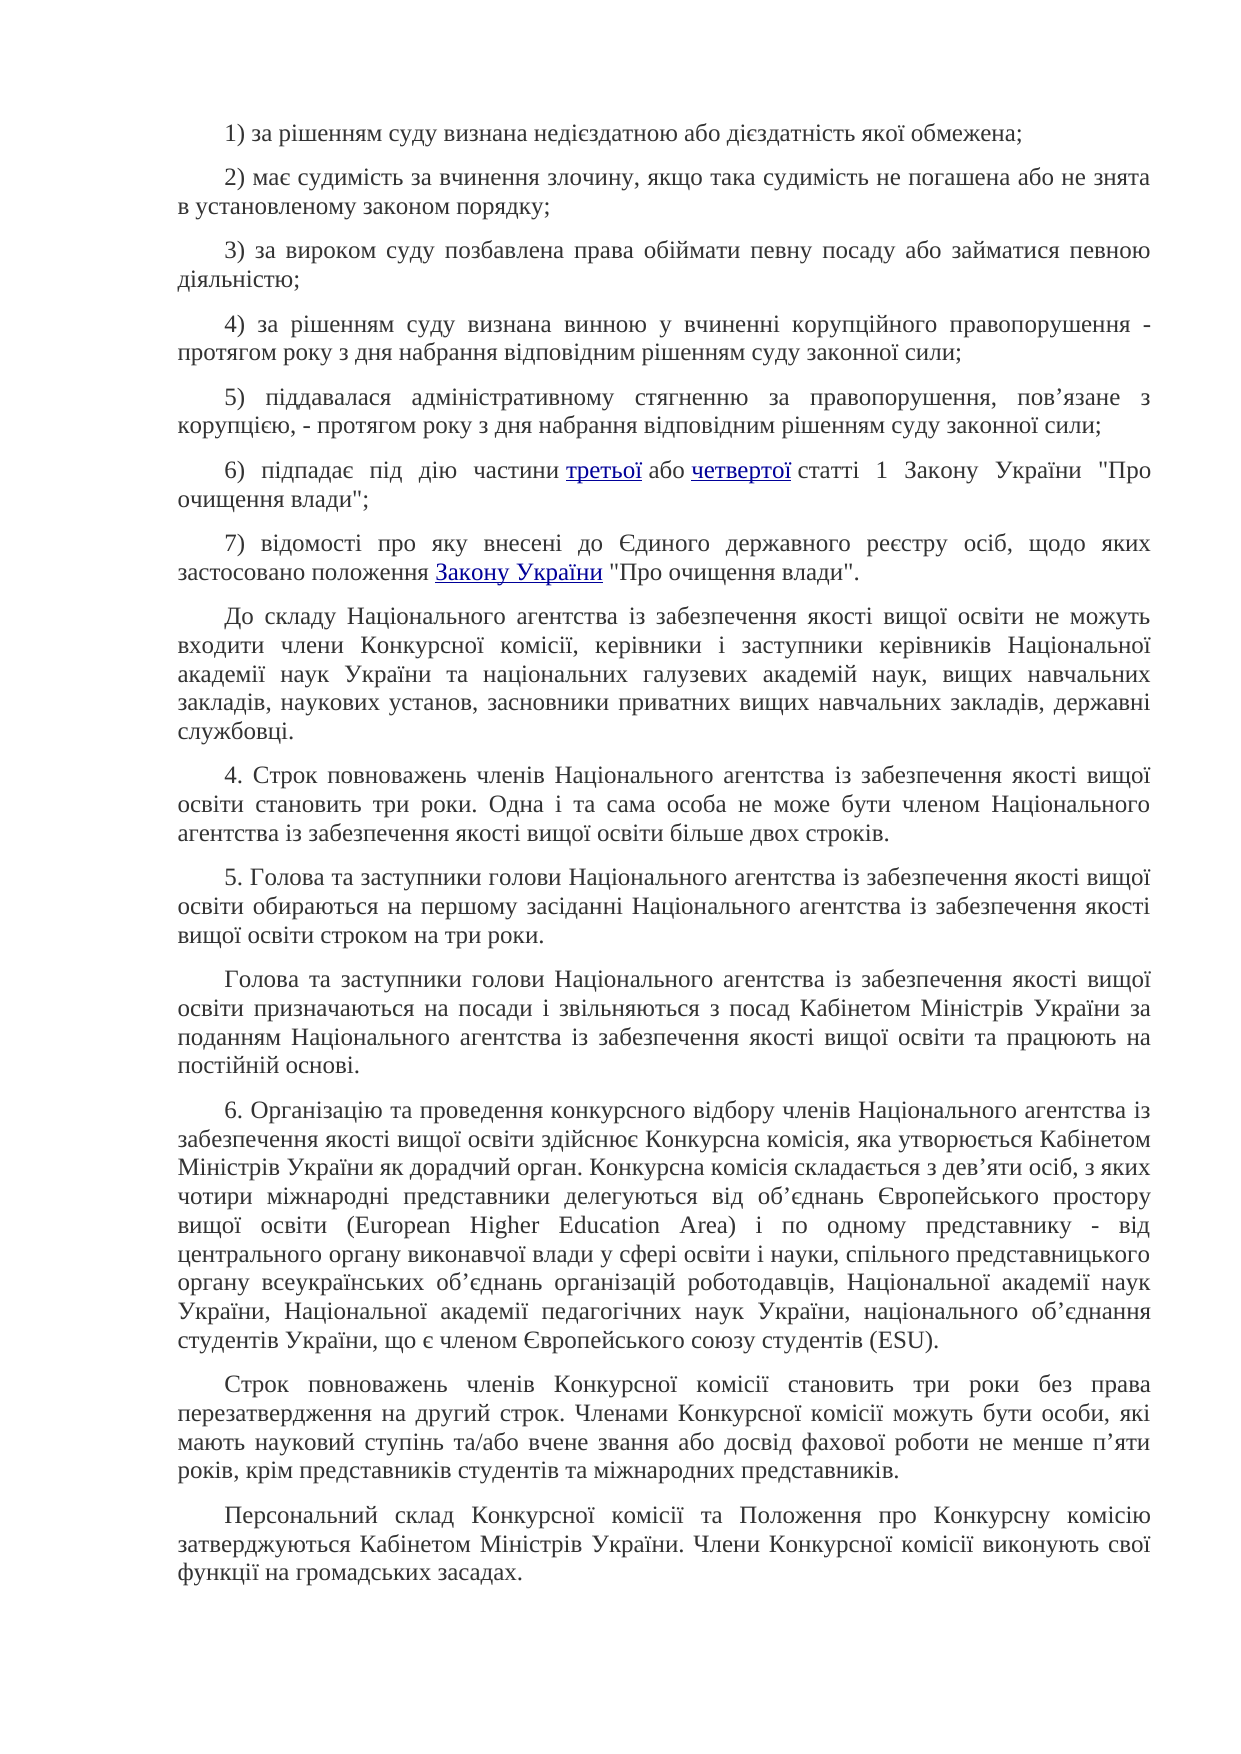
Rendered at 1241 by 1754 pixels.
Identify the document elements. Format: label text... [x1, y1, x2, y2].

text 6. Організацію та проведення конкурсного відбору членів Національного агентства із забезпечення якості вищої освіти здійснює Конкурсна комісія, яка утворюється Кабінетом Міністрів України як дорадчий орган. Конкурсна комісія складається з дев’яти осіб, з яких чотири міжнародні представники делегуються від об’єднань Європейського простору вищої освіти (European Higher Education Area) і по одному представнику - від центрального органу виконавчої влади у сфері освіти і науки, спільного представницького органу всеукраїнських об’єднань організацій роботодавців, Національної академії наук України, Національної академії педагогічних наук України, національного об’єднання студентів України, що є членом Європейського союзу студентів (ESU). [177, 1095, 1152, 1354]
text 3) за вироком суду позбавлена права обіймати певну посаду або займатися певною діяльністю; [177, 236, 1152, 293]
text Строк повноважень членів Конкурсної комісії становить три роки без права перезатвердження на другий строк. Членами Конкурсної комісії можуть бути особи, які мають науковий ступінь та/або вчене звання або досвід фахової роботи не менше п’яти років, крім представників студентів та міжнародних представників. [177, 1369, 1152, 1484]
text 2) має судимість за вчинення злочину, якщо така судимість не погашена або не знята в установленому законом порядку; [177, 162, 1152, 220]
text 5. Голова та заступники голови Національного агентства із забезпечення якості вищої освіти обираються на першому засіданні Національного агентства із забезпечення якості вищої освіти строком на три роки. [177, 862, 1152, 949]
text 4) за рішенням суду визнана винною у вчиненні корупційного правопорушення - протягом року з дня набрання відповідним рішенням суду законної сили; [177, 309, 1152, 366]
text 5) піддавалася адміністративному стягненню за правопорушення, пов’язане з корупцією, - протягом року з дня набрання відповідним рішенням суду законної сили; [177, 382, 1152, 439]
text 6) підпадає під дію частини третьої або четвертої статті 1 Закону України "Про очищення влади"; [177, 455, 1152, 512]
text Голова та заступники голови Національного агентства із забезпечення якості вищої освіти призначаються на посади і звільняються з посад Кабінетом Міністрів України за поданням Національного агентства із забезпечення якості вищої освіти та працюють на постійній основі. [177, 964, 1152, 1079]
text 4. Строк повноважень членів Національного агентства із забезпечення якості вищої освіти становить три роки. Одна і та сама особа не може бути членом Національного агентства із забезпечення якості вищої освіти більше двох строків. [177, 761, 1152, 847]
text 1) за рішенням суду визнана недієздатною або дієздатність якої обмежена; [177, 118, 1152, 147]
text Персональний склад Конкурсної комісії та Положення про Конкурсну комісію затверджуються Кабінетом Міністрів України. Члени Конкурсної комісії виконують свої функції на громадських засадах. [177, 1500, 1152, 1586]
text До складу Національного агентства із забезпечення якості вищої освіти не можуть входити члени Конкурсної комісії, керівники і заступники керівників Національної академії наук України та національних галузевих академій наук, вищих навчальних закладів, наукових установ, засновники приватних вищих навчальних закладів, державні службовці. [177, 601, 1152, 745]
text 7) відомості про яку внесені до Єдиного державного реєстру осіб, щодо яких застосовано положення Закону України "Про очищення влади". [177, 528, 1152, 586]
